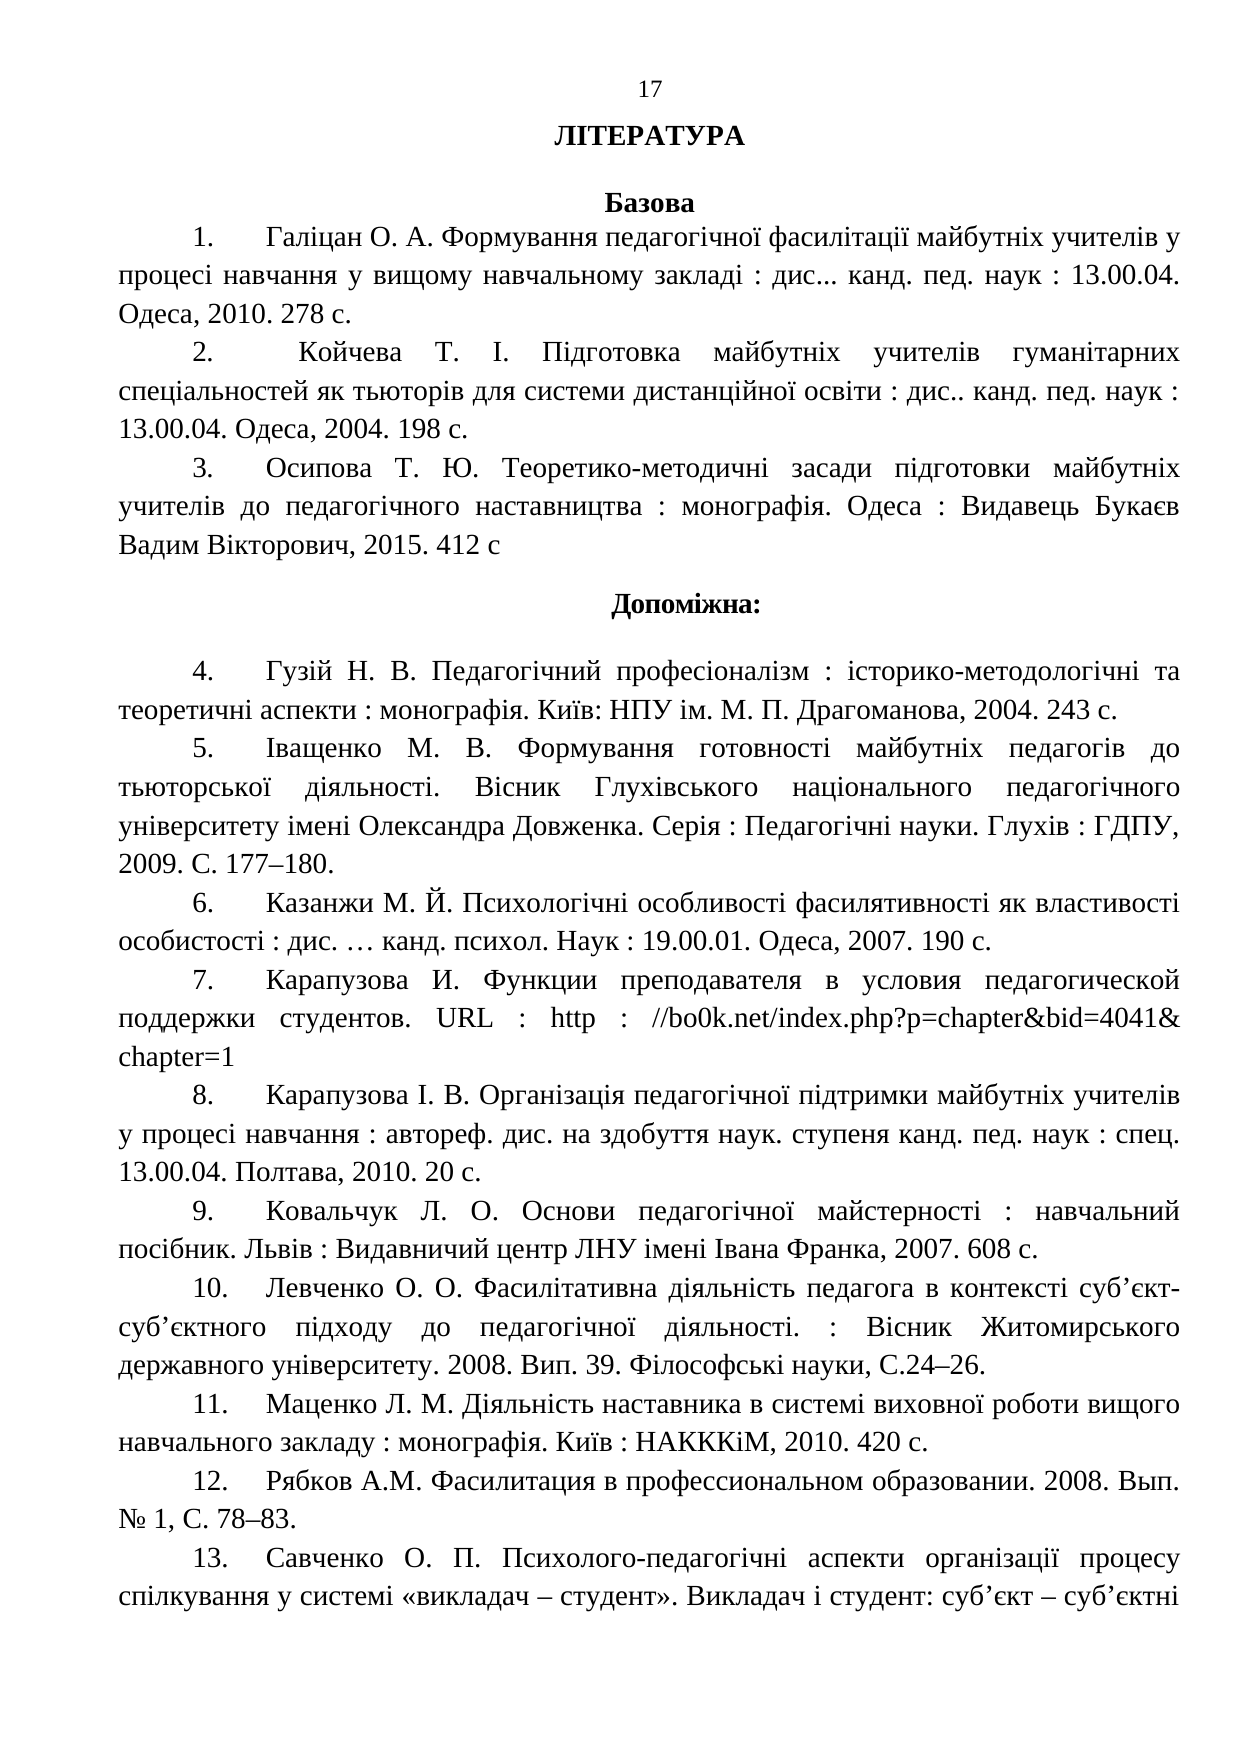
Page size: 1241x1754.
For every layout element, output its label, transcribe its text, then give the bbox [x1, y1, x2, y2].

list Рябков А.М. Фасилитация в профессиональном образовании. 2008. Вып. № 1, С. 78–83. [118, 1463, 1181, 1535]
list Карапузова И. Функции преподавателя в условия педагогической поддержки студентов. URL : http : //bo0k.net/index.php?p=chapter&bid=4041& chapter=1 [118, 962, 1181, 1072]
text Базова [118, 185, 1181, 219]
list Койчева Т. І. Підготовка майбутніх учителів гуманітарних спеціальностей як тьюторів для системи дистанційної освіти : дис.. канд. пед. наук : 13.00.04. Одеса, 2004. 198 с. [118, 334, 1181, 445]
list Ковальчук Л. О. Основи педагогічної майстерності : навчальний посібник. Львів : Видавничий центр ЛНУ імені Івана Франка, 2007. 608 с. [118, 1193, 1181, 1265]
list Маценко Л. М. Діяльність наставника в системі виховної роботи вищого навчального закладу : монографія. Київ : НАКККіМ, 2010. 420 с. [118, 1386, 1181, 1458]
text Допоміжна: [118, 586, 1181, 620]
list Левченко О. О. Фасилітативна діяльність педагога в контексті суб’єкт- суб’єктного підходу до педагогічної діяльності. : Вісник Житомирського державного університету. 2008. Вип. 39. Філософські науки, С.24–26. [118, 1270, 1181, 1381]
list Галіцан О. А. Формування педагогічної фасилітації майбутніх учителів у процесі навчання у вищому навчальному закладі : дис... канд. пед. наук : 13.00.04. Одеса, 2010. 278 с. [118, 219, 1181, 329]
list Казанжи М. Й. Психологічні особливості фасилятивності як властивості особистості : дис. … канд. психол. Наук : 19.00.01. Одеса, 2007. 190 с. [118, 885, 1181, 957]
list Іващенко М. В. Формування готовності майбутніх педагогів до тьюторської діяльності. Вісник Глухівського національного педагогічного університету імені Олександра Довженка. Серія : Педагогічні науки. Глухів : ГДПУ, 2009. С. 177–180. [118, 731, 1181, 880]
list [118, 1540, 1181, 1612]
list Гузій Н. В. Педагогічний професіоналізм : історико-методологічні та теоретичні аспекти : монографія. Київ: НПУ ім. М. П. Драгоманова, 2004. 243 с. [118, 653, 1181, 726]
list Карапузова І. В. Організація педагогічної підтримки майбутніх учителів у процесі навчання : автореф. дис. на здобуття наук. ступеня канд. пед. наук : спец. 13.00.04. Полтава, 2010. 20 с. [118, 1077, 1181, 1188]
text ЛІТЕРАТУРА [118, 118, 1181, 152]
list Осипова Т. Ю. Теоретико-методичні засади підготовки майбутніх учителів до педагогічного наставництва : монографія. Одеса : Видавець Букаєв Вадим Вікторович, 2015. 412 с [118, 450, 1181, 561]
